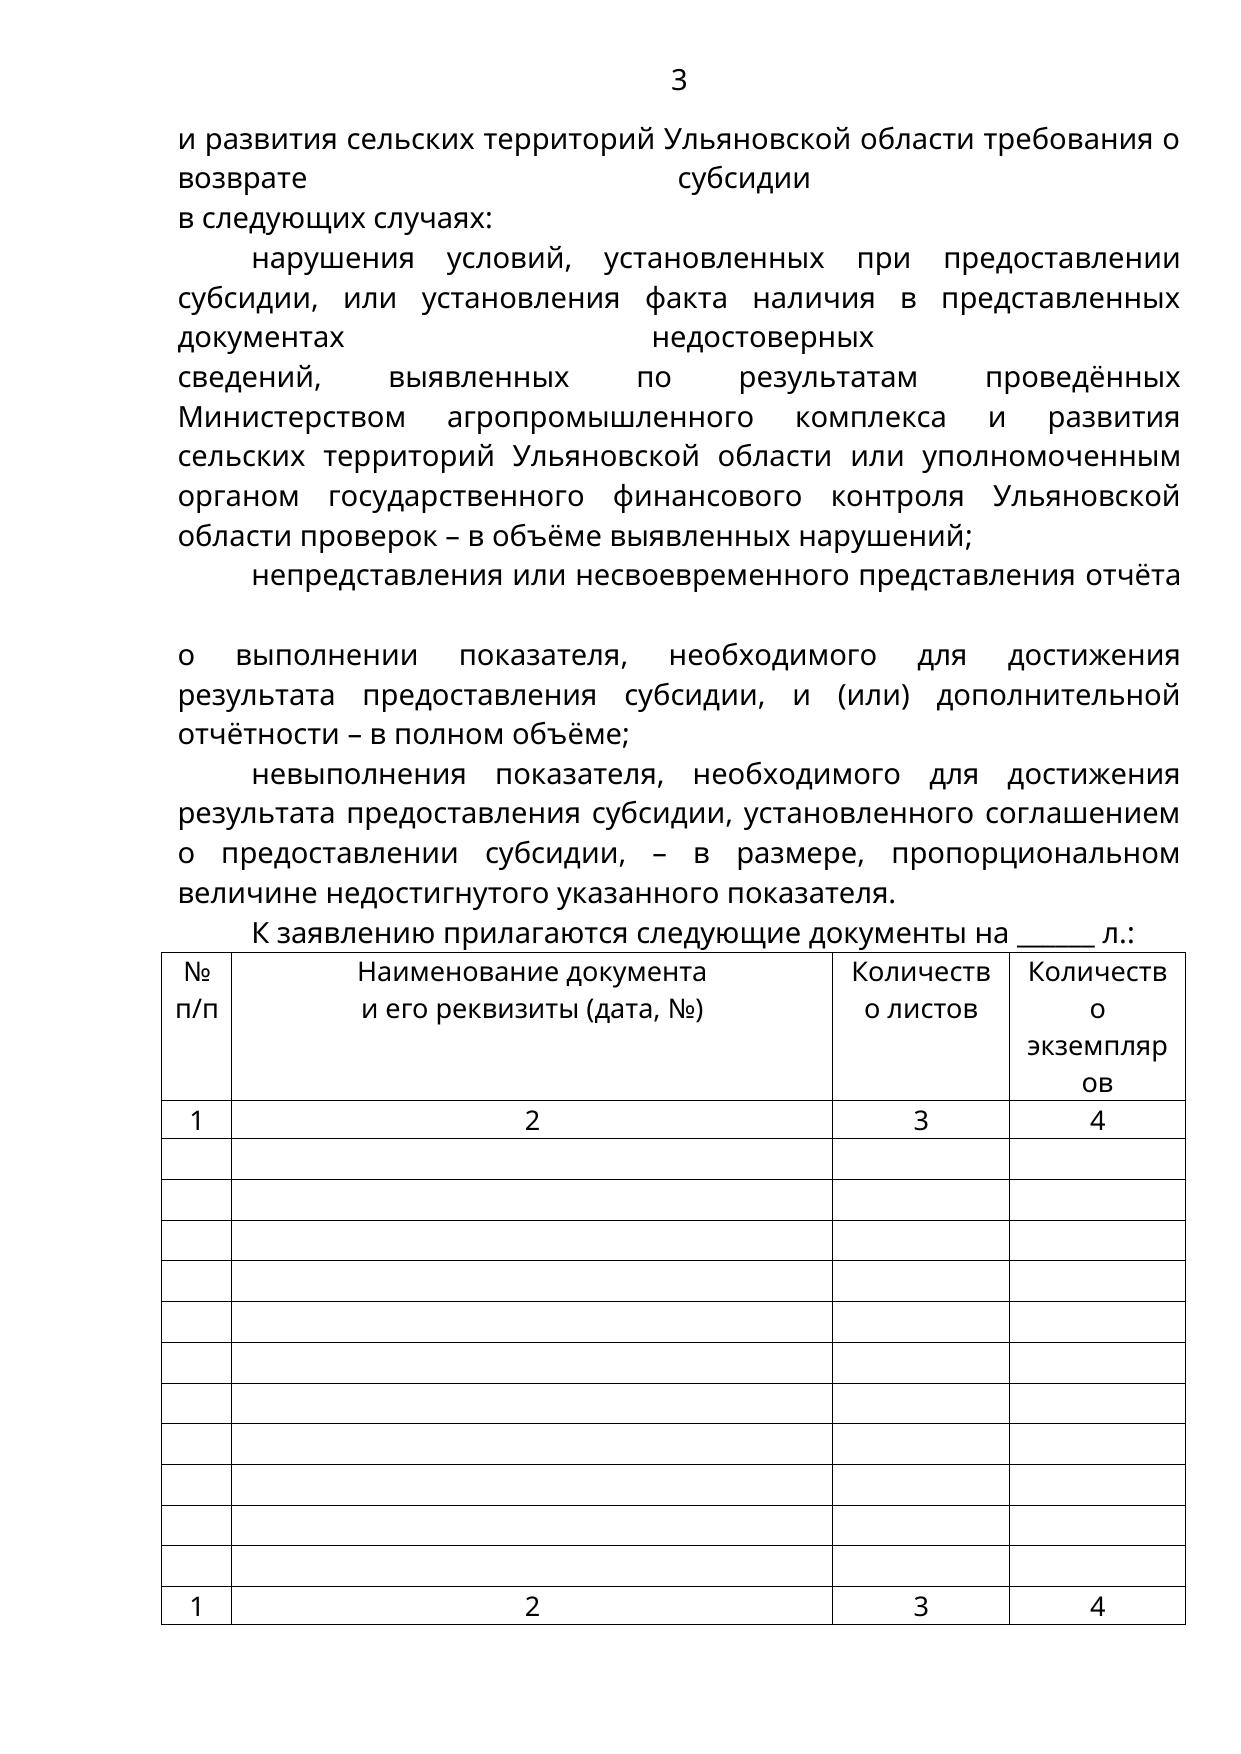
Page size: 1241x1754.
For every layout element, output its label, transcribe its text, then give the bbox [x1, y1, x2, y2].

table_cell [232, 1546, 832, 1586]
text непредставления или несвоевременного представления отчёта о выполнении показателя, необходимого для достижения результата предоставления субсидии, и (или) дополнительной отчётности – в полном объёме; [177, 555, 1181, 753]
table_cell [1010, 1139, 1185, 1179]
table_cell [162, 1139, 231, 1179]
table_cell 2 [232, 1587, 832, 1624]
table_cell [1010, 1221, 1185, 1260]
table_cell [162, 1343, 231, 1382]
table_cell [232, 1343, 832, 1382]
table_cell [833, 1465, 1009, 1504]
table_cell 3 [833, 1587, 1009, 1624]
table_cell [162, 1221, 231, 1260]
table_cell [162, 1506, 231, 1545]
table_cell [162, 1424, 231, 1464]
table_cell [833, 1180, 1009, 1219]
table_cell [833, 1546, 1009, 1586]
table_cell [162, 1302, 231, 1342]
table_cell [162, 1546, 231, 1586]
table_cell [232, 1384, 832, 1423]
table_cell [833, 1302, 1009, 1342]
table_header Количество экземпляров [1010, 953, 1185, 1100]
table_cell [232, 1424, 832, 1464]
table_cell [1010, 1546, 1185, 1586]
table_cell 4 [1010, 1587, 1185, 1624]
table_cell [1010, 1465, 1185, 1504]
table_cell [232, 1302, 832, 1342]
table_cell 3 [833, 1101, 1009, 1138]
table_header № п/п [162, 953, 231, 1100]
table_header Наименование документа и его реквизиты (дата, №) [232, 953, 832, 1100]
table_cell [833, 1424, 1009, 1464]
table_cell 4 [1010, 1101, 1185, 1138]
table_cell [162, 1465, 231, 1504]
table_cell [232, 1465, 832, 1504]
table_cell [833, 1506, 1009, 1545]
table_cell [232, 1221, 832, 1260]
table_cell [232, 1139, 832, 1179]
table_cell [232, 1261, 832, 1301]
table_cell [1010, 1302, 1185, 1342]
table_cell [162, 1261, 231, 1301]
table_header Количество листов [833, 953, 1009, 1100]
table_cell [833, 1261, 1009, 1301]
table_cell 1 [162, 1101, 231, 1138]
table_cell [833, 1139, 1009, 1179]
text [177, 118, 1181, 237]
table_cell 2 [232, 1101, 832, 1138]
table_cell [1010, 1261, 1185, 1301]
table_cell [1010, 1506, 1185, 1545]
table_cell [232, 1506, 832, 1545]
text нарушения условий, установленных при предоставлении субсидии, или установления факта наличия в представленных документах недостоверных сведений, выявленных по результатам проведённых Министерством агропромышленного комплекса и развития сельских территорий Ульяновской области или уполномоченным органом государственного финансового контроля Ульяновской области проверок – в объёме выявленных нарушений; [177, 237, 1181, 555]
table_cell [232, 1180, 832, 1219]
table_cell [1010, 1384, 1185, 1423]
table_cell [162, 1180, 231, 1219]
text невыполнения показателя, необходимого для достижения результата предоставления субсидии, установленного соглашением о предоставлении субсидии, – в размере, пропорциональном величине недостигнутого указанного показателя. [177, 753, 1181, 912]
table_cell [162, 1384, 231, 1423]
table_cell [1010, 1424, 1185, 1464]
table_cell [833, 1343, 1009, 1382]
table_cell 1 [162, 1587, 231, 1624]
table_cell [1010, 1180, 1185, 1219]
text К заявлению прилагаются следующие документы на ______ л.: [177, 912, 1181, 952]
table_cell [833, 1384, 1009, 1423]
table_cell [1010, 1343, 1185, 1382]
table_cell [833, 1221, 1009, 1260]
